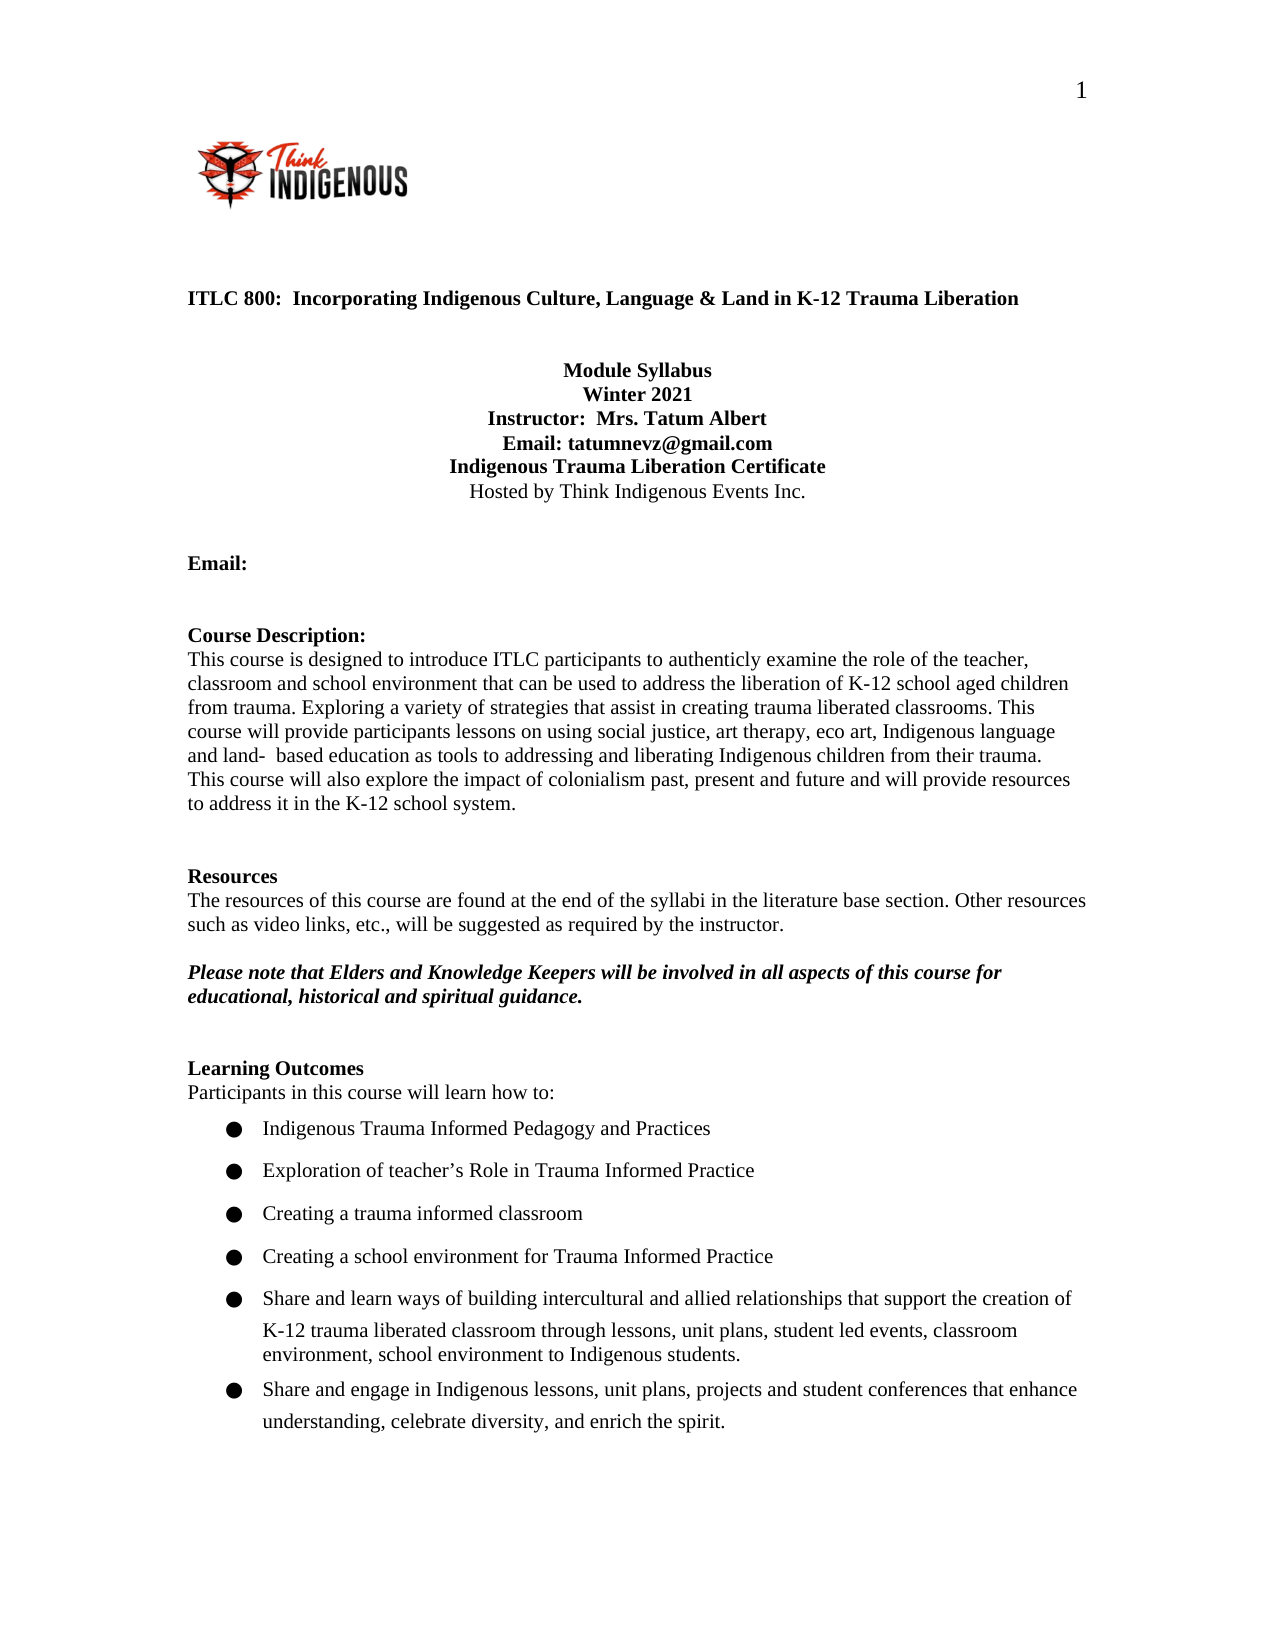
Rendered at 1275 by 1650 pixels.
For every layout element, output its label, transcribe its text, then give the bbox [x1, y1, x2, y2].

text Resources [187, 863, 1087, 888]
text This course is designed to introduce ITLC participants to authenticly examine the role of the teacher, classroom and school environment that can be used to address the liberation of K-12 school aged children from trauma. Exploring a variety of strategies that assist in creating trauma liberated classrooms. This course will provide participants lessons on using social justice, art therapy, eco art, Indigenous language and land- based education as tools to addressing and liberating Indigenous children from their trauma. This course will also explore the impact of colonialism past, present and future and will provide resources to address it in the K-12 school system. [187, 647, 1087, 815]
picture [187, 132, 420, 214]
text Email: [187, 551, 1087, 575]
list Share and learn ways of building intercultural and allied relationships that support the creation of K-12 trauma liberated classroom through lessons, unit plans, student led events, classroom environment, school environment to Indigenous students. [225, 1275, 1087, 1366]
list Creating a trauma informed classroom [225, 1189, 1087, 1232]
subtitle Module Syllabus [187, 358, 1087, 382]
text ITLC 800: Incorporating Indigenous Culture, Language & Land in K-12 Trauma Liberation [187, 286, 1087, 310]
text Indigenous Trauma Liberation Certificate [187, 454, 1087, 478]
text Learning Outcomes [187, 1056, 1087, 1080]
text Hosted by Think Indigenous Events Inc. [187, 478, 1087, 503]
list Exploration of teacher’s Role in Trauma Informed Practice [225, 1147, 1087, 1189]
list Indigenous Trauma Informed Pedagogy and Practices [225, 1104, 1087, 1147]
text Email: tatumnevz@gmail.com [187, 430, 1087, 454]
list Creating a school environment for Trauma Informed Practice [225, 1232, 1087, 1275]
list Share and engage in Indigenous lessons, unit plans, projects and student conferences that enhance understanding, celebrate diversity, and enrich the spirit. [225, 1366, 1087, 1433]
text Course Description: [187, 623, 1087, 647]
text The resources of this course are found at the end of the syllabi in the literature base section. Other resources such as video links, etc., will be suggested as required by the instructor. [187, 888, 1087, 936]
text Instructor: Mrs. Tatum Albert [412, 406, 1087, 430]
text Participants in this course will learn how to: [187, 1080, 1087, 1104]
text Please note that Elders and Knowledge Keepers will be involved in all aspects of this course for educational, historical and spiritual guidance. [187, 960, 1087, 1008]
subtitle Winter 2021 [187, 382, 1087, 406]
